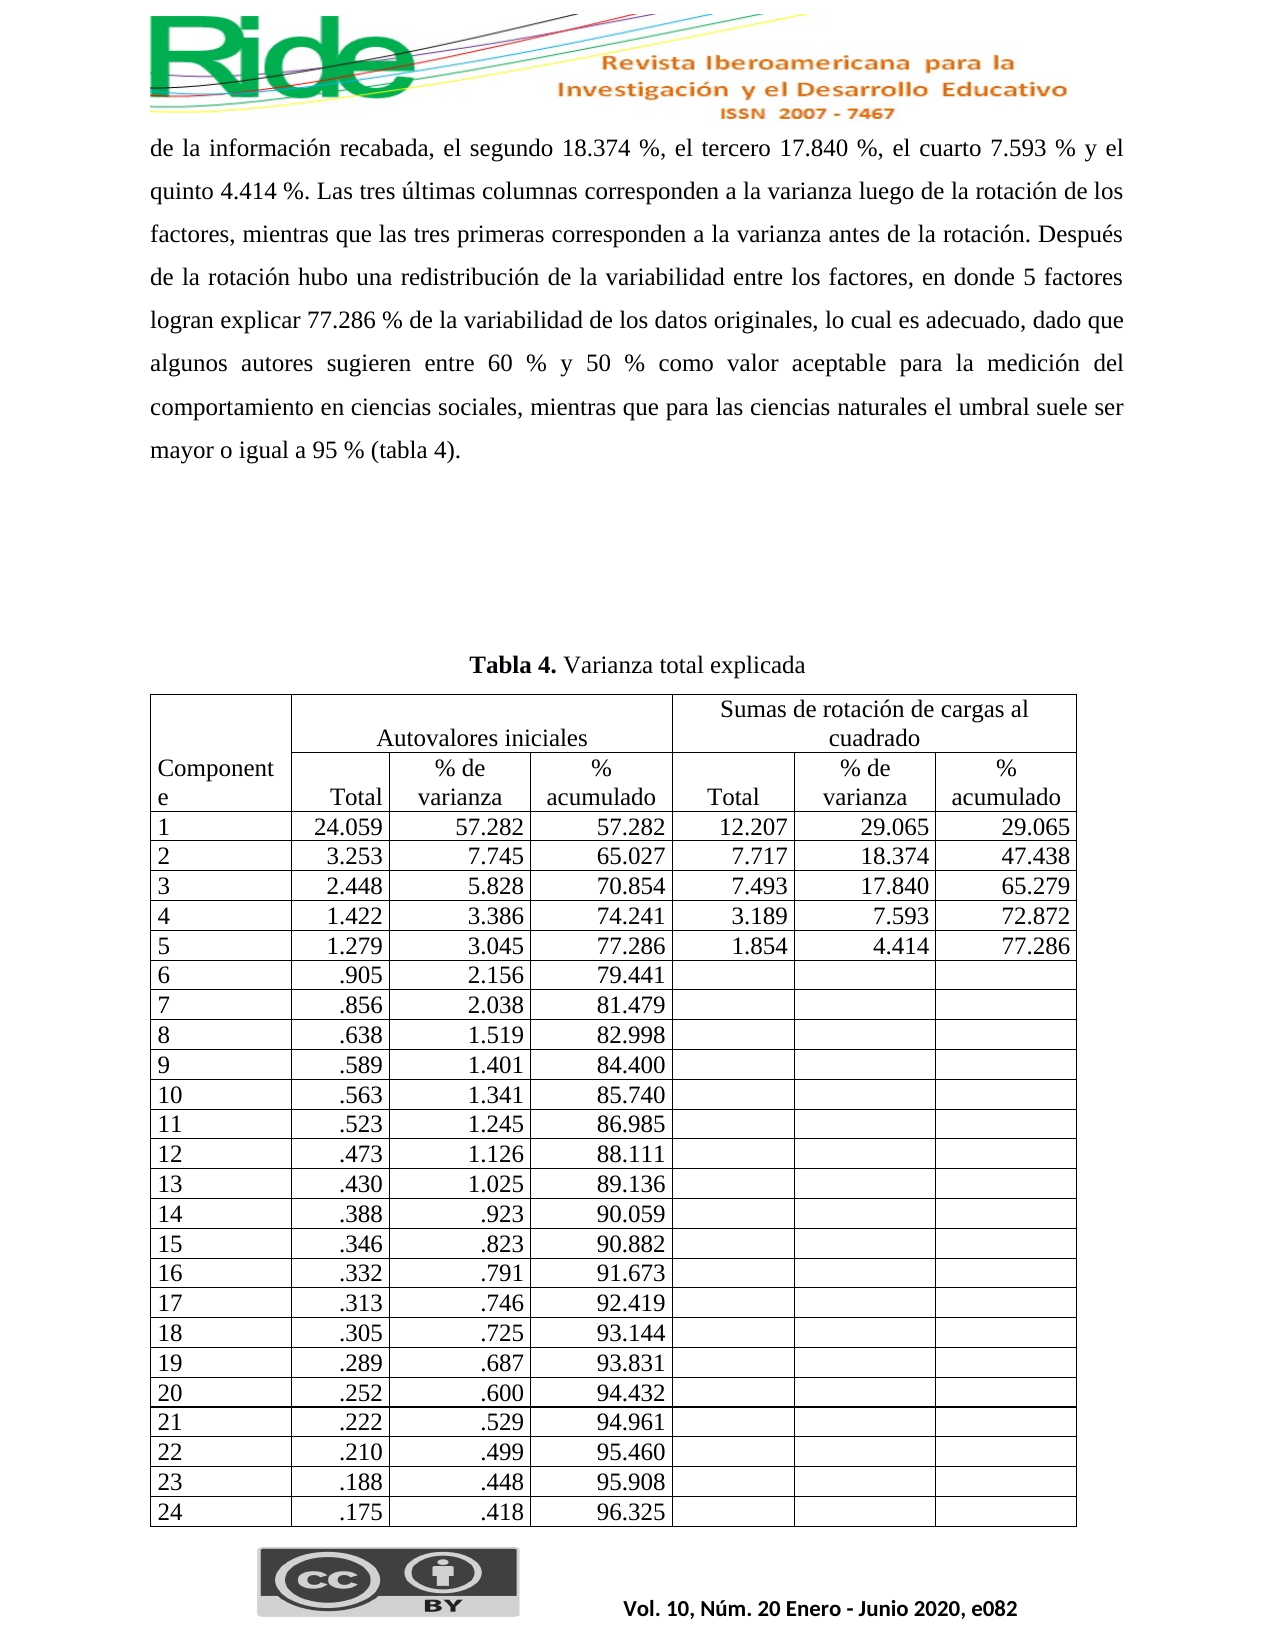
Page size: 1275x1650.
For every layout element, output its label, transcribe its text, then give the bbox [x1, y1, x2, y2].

table_cell .252 [292, 1378, 389, 1406]
table_cell [673, 1467, 794, 1496]
table_cell .600 [390, 1378, 530, 1406]
table_cell % de varianza [390, 753, 530, 811]
table_cell 1.341 [390, 1080, 530, 1108]
table_cell .725 [390, 1318, 530, 1347]
table_cell 11 [151, 1110, 291, 1138]
table_cell [936, 1288, 1076, 1317]
table_cell 1.279 [292, 931, 389, 959]
table_cell 12 [151, 1139, 291, 1168]
table_cell .430 [292, 1169, 389, 1198]
table_cell .313 [292, 1288, 389, 1317]
table_cell [673, 1437, 794, 1466]
table_cell .346 [292, 1229, 389, 1257]
table_cell 12.207 [673, 812, 794, 840]
table_cell [673, 1259, 794, 1287]
table_header Componente [151, 695, 291, 811]
table_cell 93.831 [531, 1348, 672, 1377]
table_cell [795, 1080, 935, 1108]
table_cell 84.400 [531, 1050, 672, 1079]
table_cell 77.286 [531, 931, 672, 959]
picture [257, 1547, 520, 1617]
table_cell [795, 1378, 935, 1406]
table_cell 85.740 [531, 1080, 672, 1108]
table_cell 5 [151, 931, 291, 959]
table_cell [936, 1110, 1076, 1138]
table_cell 22 [151, 1437, 291, 1466]
table_cell [936, 1139, 1076, 1168]
table_cell [936, 1437, 1076, 1466]
table_cell 7.717 [673, 841, 794, 870]
picture [150, 14, 1071, 123]
table_cell .529 [390, 1408, 530, 1436]
table_cell 77.286 [936, 931, 1076, 959]
table_cell 65.027 [531, 841, 672, 870]
table_header Autovalores iniciales [292, 695, 672, 752]
table_cell 90.059 [531, 1199, 672, 1228]
table_cell [673, 1080, 794, 1108]
table_cell [673, 1378, 794, 1406]
table_cell .289 [292, 1348, 389, 1377]
table_cell 1.854 [673, 931, 794, 959]
table_cell [936, 990, 1076, 1019]
table_cell 1.422 [292, 901, 389, 930]
table_cell 7.745 [390, 841, 530, 870]
table_cell [795, 1408, 935, 1436]
table_cell .188 [292, 1467, 389, 1496]
table_cell .791 [390, 1259, 530, 1287]
table_cell [673, 1139, 794, 1168]
table_cell [795, 1199, 935, 1228]
table_cell 14 [151, 1199, 291, 1228]
table_cell .305 [292, 1318, 389, 1347]
table_cell 96.325 [531, 1497, 672, 1526]
table_cell Total [673, 753, 794, 811]
table_cell .638 [292, 1020, 389, 1049]
table_cell 2.156 [390, 961, 530, 989]
table_cell [936, 1229, 1076, 1257]
table_cell 94.432 [531, 1378, 672, 1406]
table_cell 57.282 [390, 812, 530, 840]
table_cell .856 [292, 990, 389, 1019]
table_cell [673, 1229, 794, 1257]
table_cell [936, 1467, 1076, 1496]
table_cell [673, 1169, 794, 1198]
table_cell [936, 1199, 1076, 1228]
table_cell 3 [151, 871, 291, 900]
table_cell Total [292, 753, 389, 811]
table_cell 10 [151, 1080, 291, 1108]
table_cell [936, 961, 1076, 989]
table_cell .589 [292, 1050, 389, 1079]
table_cell 1.025 [390, 1169, 530, 1198]
table_cell [936, 1318, 1076, 1347]
table_cell 94.961 [531, 1408, 672, 1436]
table_cell [936, 1348, 1076, 1377]
table_cell [673, 1408, 794, 1436]
table_cell 91.673 [531, 1259, 672, 1287]
table_cell [673, 1348, 794, 1377]
table_cell 23 [151, 1467, 291, 1496]
table_cell [795, 1110, 935, 1138]
table_cell [936, 1497, 1076, 1526]
table_header Sumas de rotación de cargas al cuadrado [673, 695, 1076, 752]
table_cell .923 [390, 1199, 530, 1228]
table_cell 24.059 [292, 812, 389, 840]
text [150, 133, 1125, 463]
table_cell 86.985 [531, 1110, 672, 1138]
table_cell 7.493 [673, 871, 794, 900]
table_cell [936, 1378, 1076, 1406]
table_cell 18.374 [795, 841, 935, 870]
table_cell 57.282 [531, 812, 672, 840]
table_cell 95.460 [531, 1437, 672, 1466]
table_cell [673, 1020, 794, 1049]
table_cell 5.828 [390, 871, 530, 900]
table_cell 74.241 [531, 901, 672, 930]
table_cell [795, 1229, 935, 1257]
table_cell .418 [390, 1497, 530, 1526]
table_cell 1.401 [390, 1050, 530, 1079]
table_cell [795, 1318, 935, 1347]
table_cell 13 [151, 1169, 291, 1198]
table_cell 2 [151, 841, 291, 870]
table_cell 8 [151, 1020, 291, 1049]
table_cell .687 [390, 1348, 530, 1377]
table_cell [673, 1288, 794, 1317]
table_cell % de varianza [795, 753, 935, 811]
table_cell % acumulado [936, 753, 1076, 811]
table_cell 21 [151, 1408, 291, 1436]
table_cell 20 [151, 1378, 291, 1406]
table_cell 29.065 [795, 812, 935, 840]
table_cell 17.840 [795, 871, 935, 900]
table_cell [936, 1080, 1076, 1108]
text Tabla 4. Varianza total explicada [150, 650, 1125, 679]
table_cell .473 [292, 1139, 389, 1168]
table_cell 3.386 [390, 901, 530, 930]
table_cell 93.144 [531, 1318, 672, 1347]
table_cell 29.065 [936, 812, 1076, 840]
table_cell [673, 1199, 794, 1228]
table_cell 1.245 [390, 1110, 530, 1138]
table_cell .388 [292, 1199, 389, 1228]
table_cell [795, 1348, 935, 1377]
table_cell 3.253 [292, 841, 389, 870]
table_cell .746 [390, 1288, 530, 1317]
table_cell 4 [151, 901, 291, 930]
table_cell 4.414 [795, 931, 935, 959]
table_cell [673, 990, 794, 1019]
table_cell 1 [151, 812, 291, 840]
table_cell [936, 1020, 1076, 1049]
table_cell [795, 1259, 935, 1287]
table_cell 7 [151, 990, 291, 1019]
table_cell [936, 1408, 1076, 1436]
table_cell .523 [292, 1110, 389, 1138]
table_cell [795, 1139, 935, 1168]
table_cell .175 [292, 1497, 389, 1526]
table_cell % acumulado [531, 753, 672, 811]
table_cell 81.479 [531, 990, 672, 1019]
table_cell 72.872 [936, 901, 1076, 930]
table_cell .222 [292, 1408, 389, 1436]
table_cell .563 [292, 1080, 389, 1108]
table_cell .448 [390, 1467, 530, 1496]
table_cell 70.854 [531, 871, 672, 900]
table_cell [673, 1318, 794, 1347]
table_cell [673, 1497, 794, 1526]
table_cell 92.419 [531, 1288, 672, 1317]
table_cell 79.441 [531, 961, 672, 989]
table_cell 3.045 [390, 931, 530, 959]
table_cell 95.908 [531, 1467, 672, 1496]
table_cell 90.882 [531, 1229, 672, 1257]
table_cell [795, 1467, 935, 1496]
table_cell 88.111 [531, 1139, 672, 1168]
table_cell [936, 1169, 1076, 1198]
table_cell .210 [292, 1437, 389, 1466]
table_cell [795, 1050, 935, 1079]
table_cell [795, 1497, 935, 1526]
table_cell .332 [292, 1259, 389, 1287]
table_cell 65.279 [936, 871, 1076, 900]
table_cell 18 [151, 1318, 291, 1347]
table_cell 47.438 [936, 841, 1076, 870]
table_cell 1.126 [390, 1139, 530, 1168]
table_cell [795, 1437, 935, 1466]
table_cell 9 [151, 1050, 291, 1079]
table_cell 24 [151, 1497, 291, 1526]
table_cell 89.136 [531, 1169, 672, 1198]
table_cell [795, 1169, 935, 1198]
table_cell [795, 961, 935, 989]
table_cell [795, 1288, 935, 1317]
table_cell [936, 1050, 1076, 1079]
table_cell 6 [151, 961, 291, 989]
table_cell [673, 1110, 794, 1138]
table_cell .905 [292, 961, 389, 989]
table_cell 7.593 [795, 901, 935, 930]
table_cell [795, 1020, 935, 1049]
table_cell 2.038 [390, 990, 530, 1019]
table_cell [936, 1259, 1076, 1287]
table_cell .499 [390, 1437, 530, 1466]
table_cell 3.189 [673, 901, 794, 930]
table_cell 16 [151, 1259, 291, 1287]
table_cell 2.448 [292, 871, 389, 900]
table_cell 15 [151, 1229, 291, 1257]
table_cell 82.998 [531, 1020, 672, 1049]
table_cell [795, 990, 935, 1019]
table_cell 1.519 [390, 1020, 530, 1049]
table_cell [673, 961, 794, 989]
table_cell 17 [151, 1288, 291, 1317]
table_cell .823 [390, 1229, 530, 1257]
table_cell 19 [151, 1348, 291, 1377]
table_cell [673, 1050, 794, 1079]
